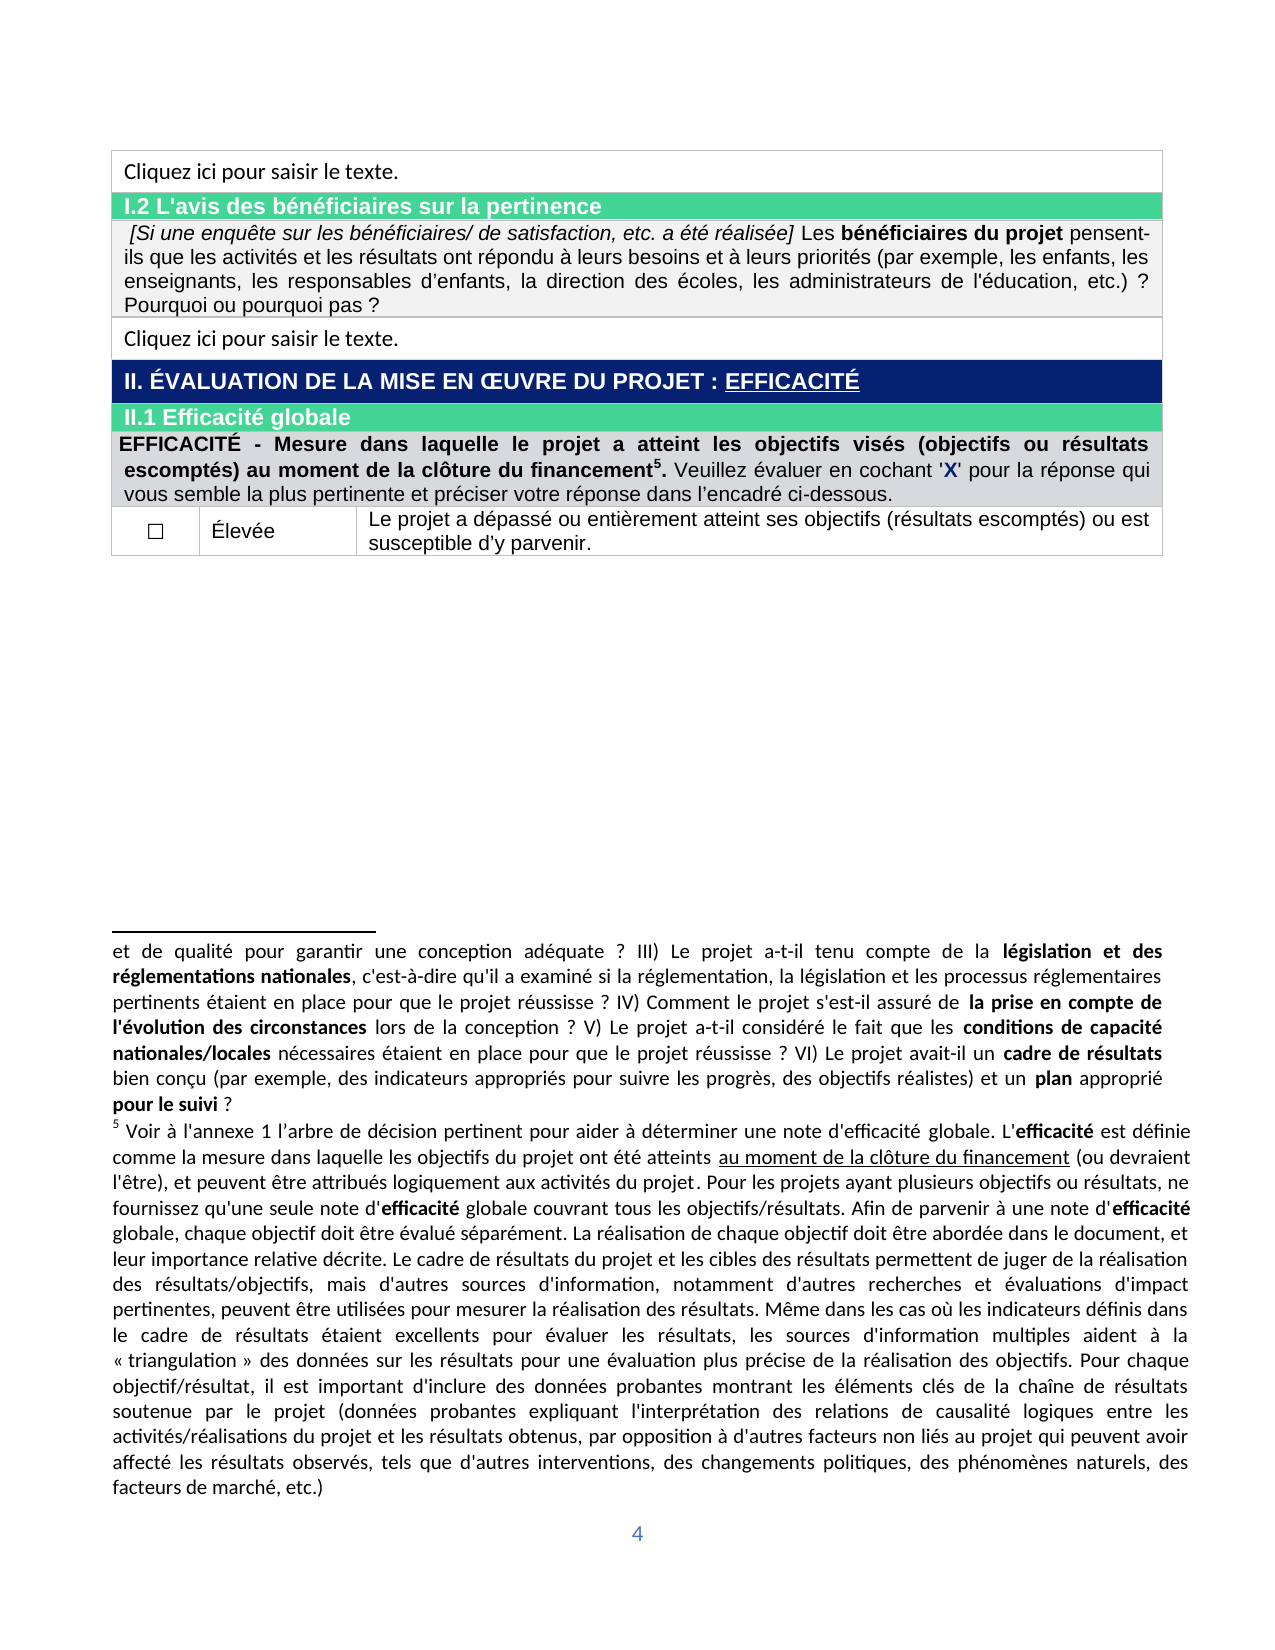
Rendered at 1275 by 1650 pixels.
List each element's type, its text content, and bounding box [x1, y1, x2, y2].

table_cell [Si une enquête sur les bénéficiaires/ de satisfaction, etc. a été réalisée] Les bénéficiaires du projet pensent-ils que les activités et les résultats ont répondu à leurs besoins et à leurs priorités (par exemple, les enfants, les enseignants, les responsables d’enfants, la direction des écoles, les administrateurs de l'éducation, etc.) ? Pourquoi ou pourquoi pas ? [112, 221, 1162, 316]
table_cell I.2 L'avis des bénéficiaires sur la pertinence [112, 193, 1162, 219]
table_cell II.1 Efficacité globale [112, 404, 1162, 431]
table_cell II. ÉVALUATION DE LA MISE EN ŒUVRE DU PROJET : EFFICACITÉ [112, 360, 1162, 403]
table_cell [112, 151, 1162, 192]
table_cell EFFICACITÉ - Mesure dans laquelle le projet a atteint les objectifs visés (objectifs ou résultats escomptés) au moment de la clôture du financement. Veuillez évaluer en cochant 'X' pour la réponse qui vous semble la plus pertinente et préciser votre réponse dans l’encadré ci-dessous. [112, 432, 1162, 506]
table_cell Le projet a dépassé ou entièrement atteint ses objectifs (résultats escomptés) ou est susceptible d’y parvenir. [357, 507, 1162, 555]
table_cell [112, 318, 1162, 358]
table_cell Élevée [200, 507, 356, 555]
